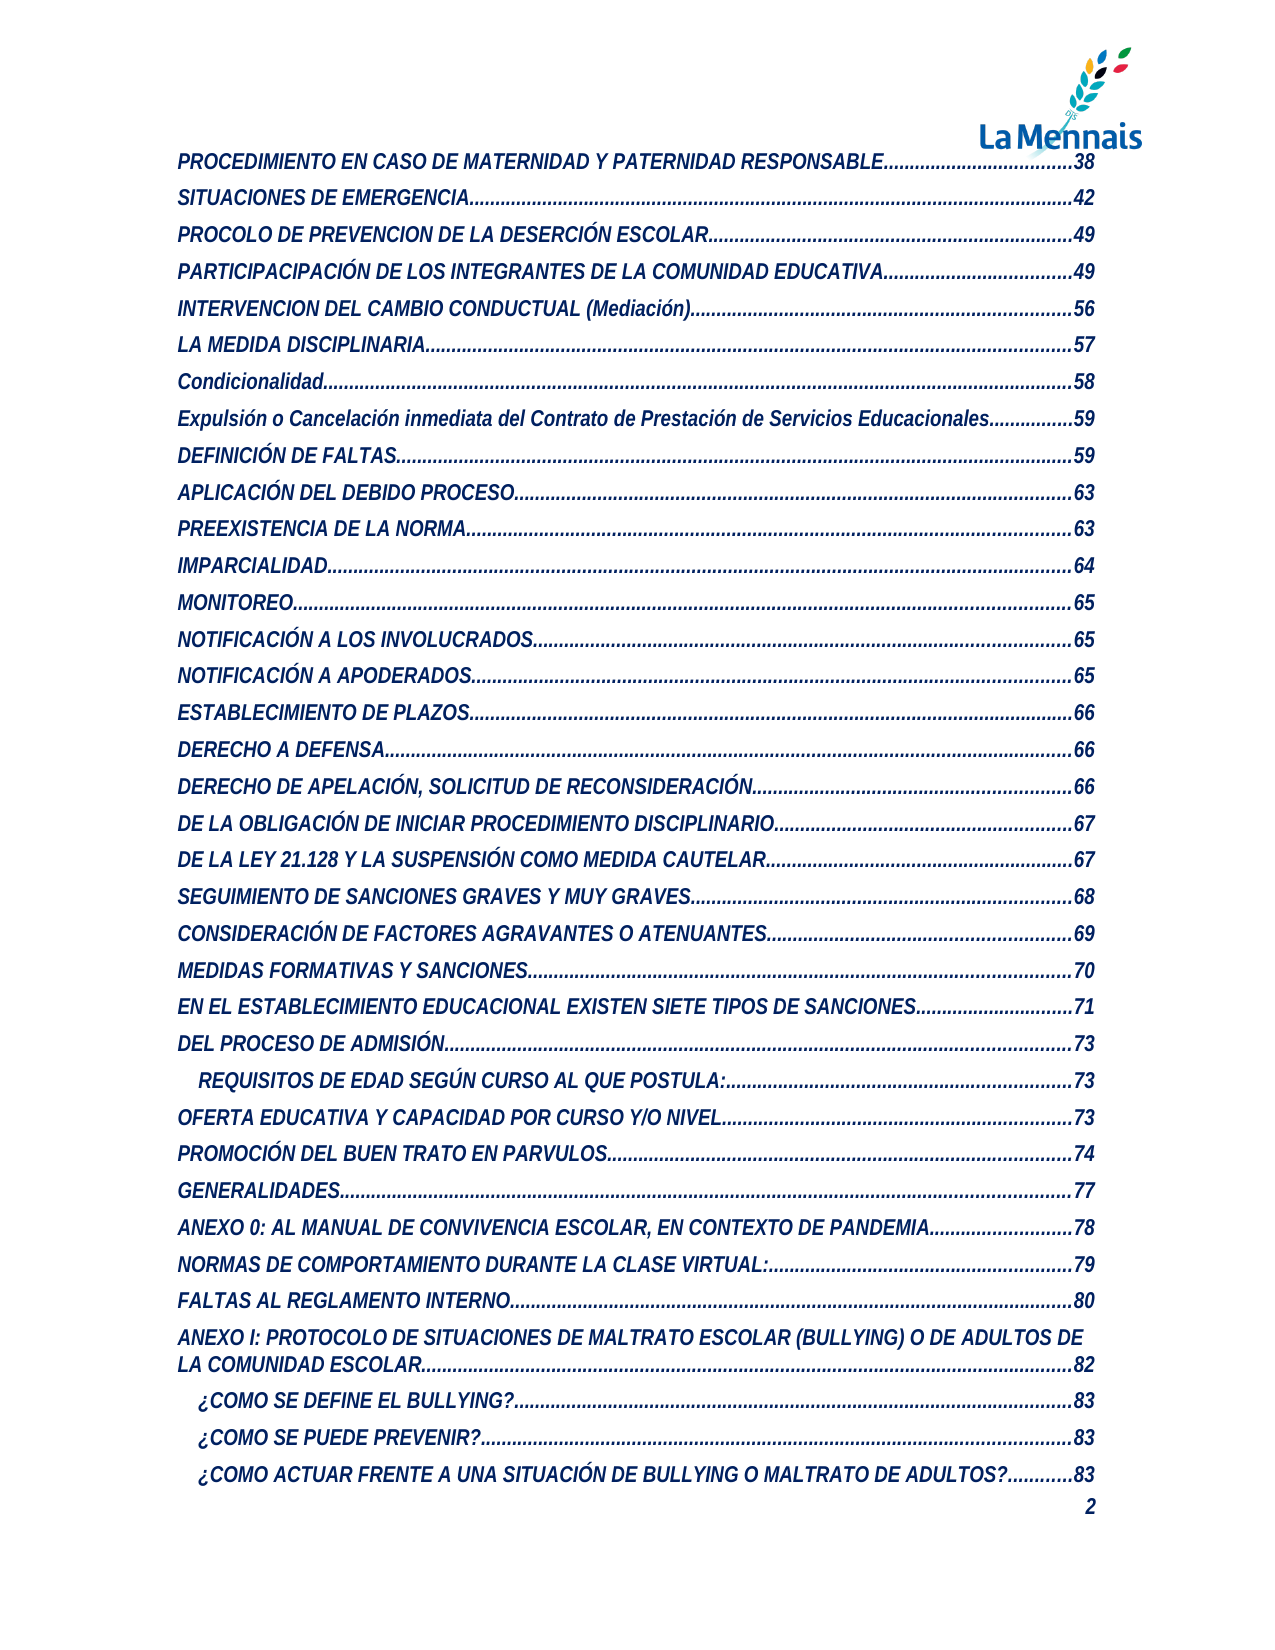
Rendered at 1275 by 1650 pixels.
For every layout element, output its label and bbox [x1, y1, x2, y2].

picture [979, 45, 1143, 164]
